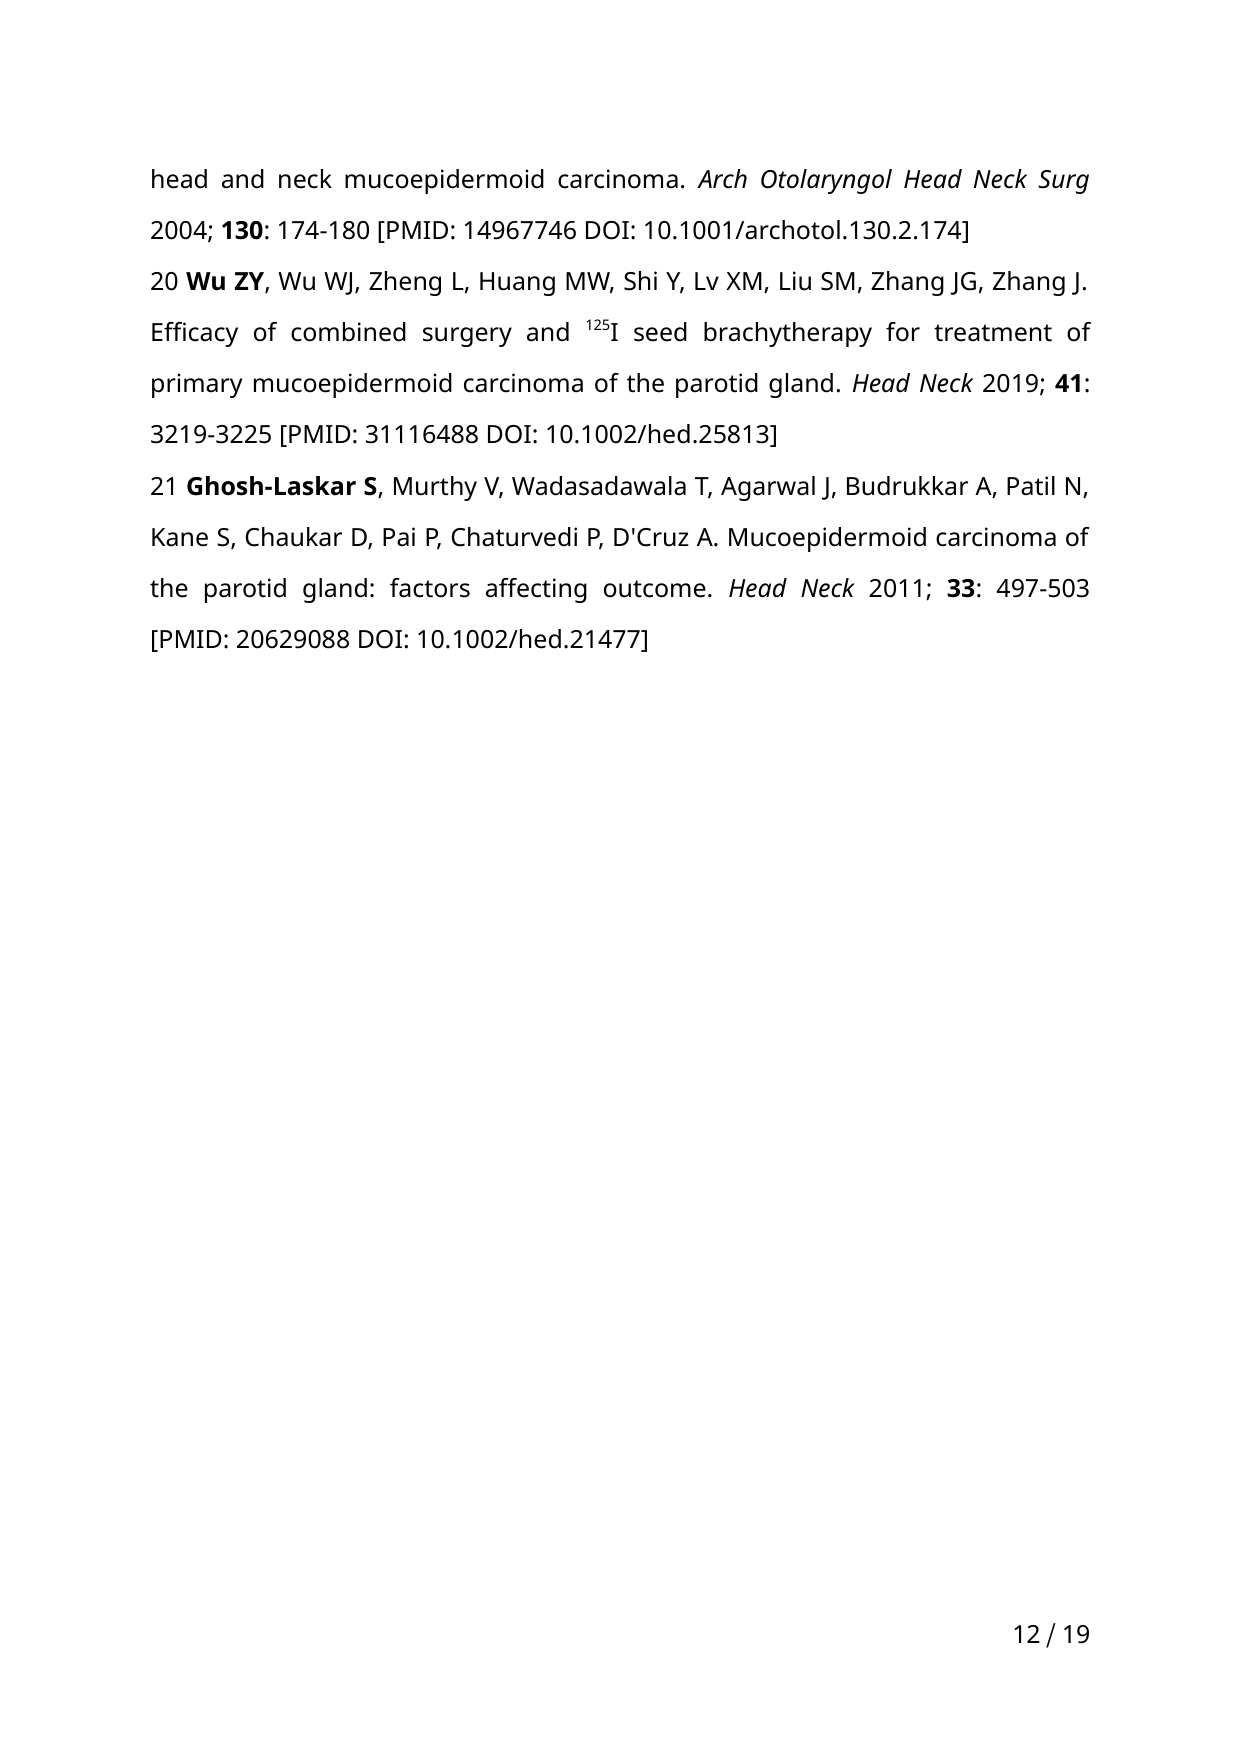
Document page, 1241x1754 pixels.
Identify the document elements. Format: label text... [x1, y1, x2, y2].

text 20 Wu ZY, Wu WJ, Zheng L, Huang MW, Shi Y, Lv XM, Liu SM, Zhang JG, Zhang J. Efficacy of combined surgery and 125I seed brachytherapy for treatment of primary mucoepidermoid carcinoma of the parotid gland. Head Neck 2019; 41: 3219-3225 [PMID: 31116488 DOI: 10.1002/hed.25813] [150, 264, 1090, 451]
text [150, 162, 1090, 247]
text 21 Ghosh-Laskar S, Murthy V, Wadasadawala T, Agarwal J, Budrukkar A, Patil N, Kane S, Chaukar D, Pai P, Chaturvedi P, D'Cruz A. Mucoepidermoid carcinoma of the parotid gland: factors affecting outcome. Head Neck 2011; 33: 497-503 [PMID: 20629088 DOI: 10.1002/hed.21477] [150, 468, 1090, 655]
